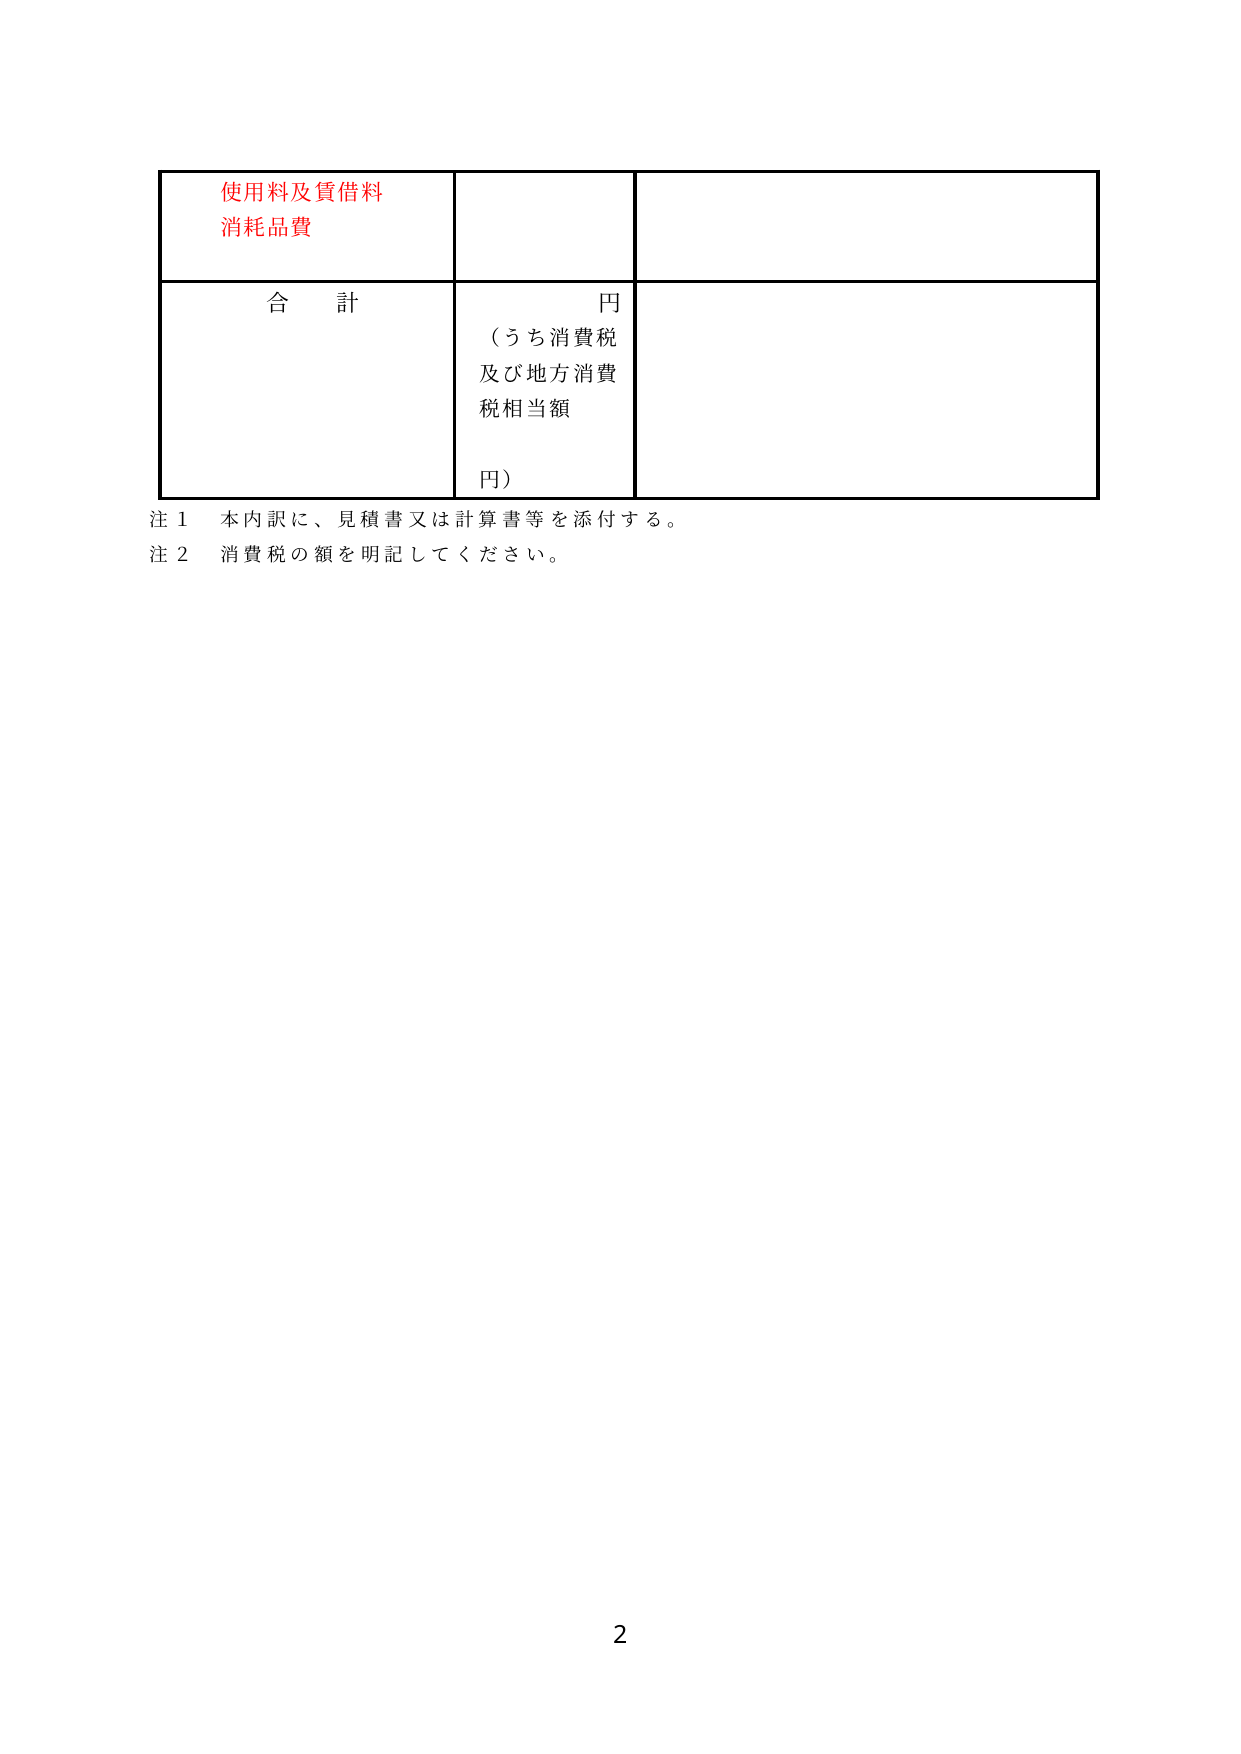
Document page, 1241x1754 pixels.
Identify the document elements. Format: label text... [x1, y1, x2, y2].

text 注１ 本内訳に、見積書又は計算書等を添付する。 [149, 500, 1091, 536]
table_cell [162, 173, 453, 280]
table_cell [637, 173, 1096, 280]
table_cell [456, 173, 633, 280]
table_cell [637, 283, 1096, 496]
table_cell 合 計 [162, 283, 453, 496]
table_cell 円 （うち消費税及び地方消費税相当額 円） [456, 283, 633, 496]
text 注２ 消費税の額を明記してください。 [149, 536, 1091, 571]
